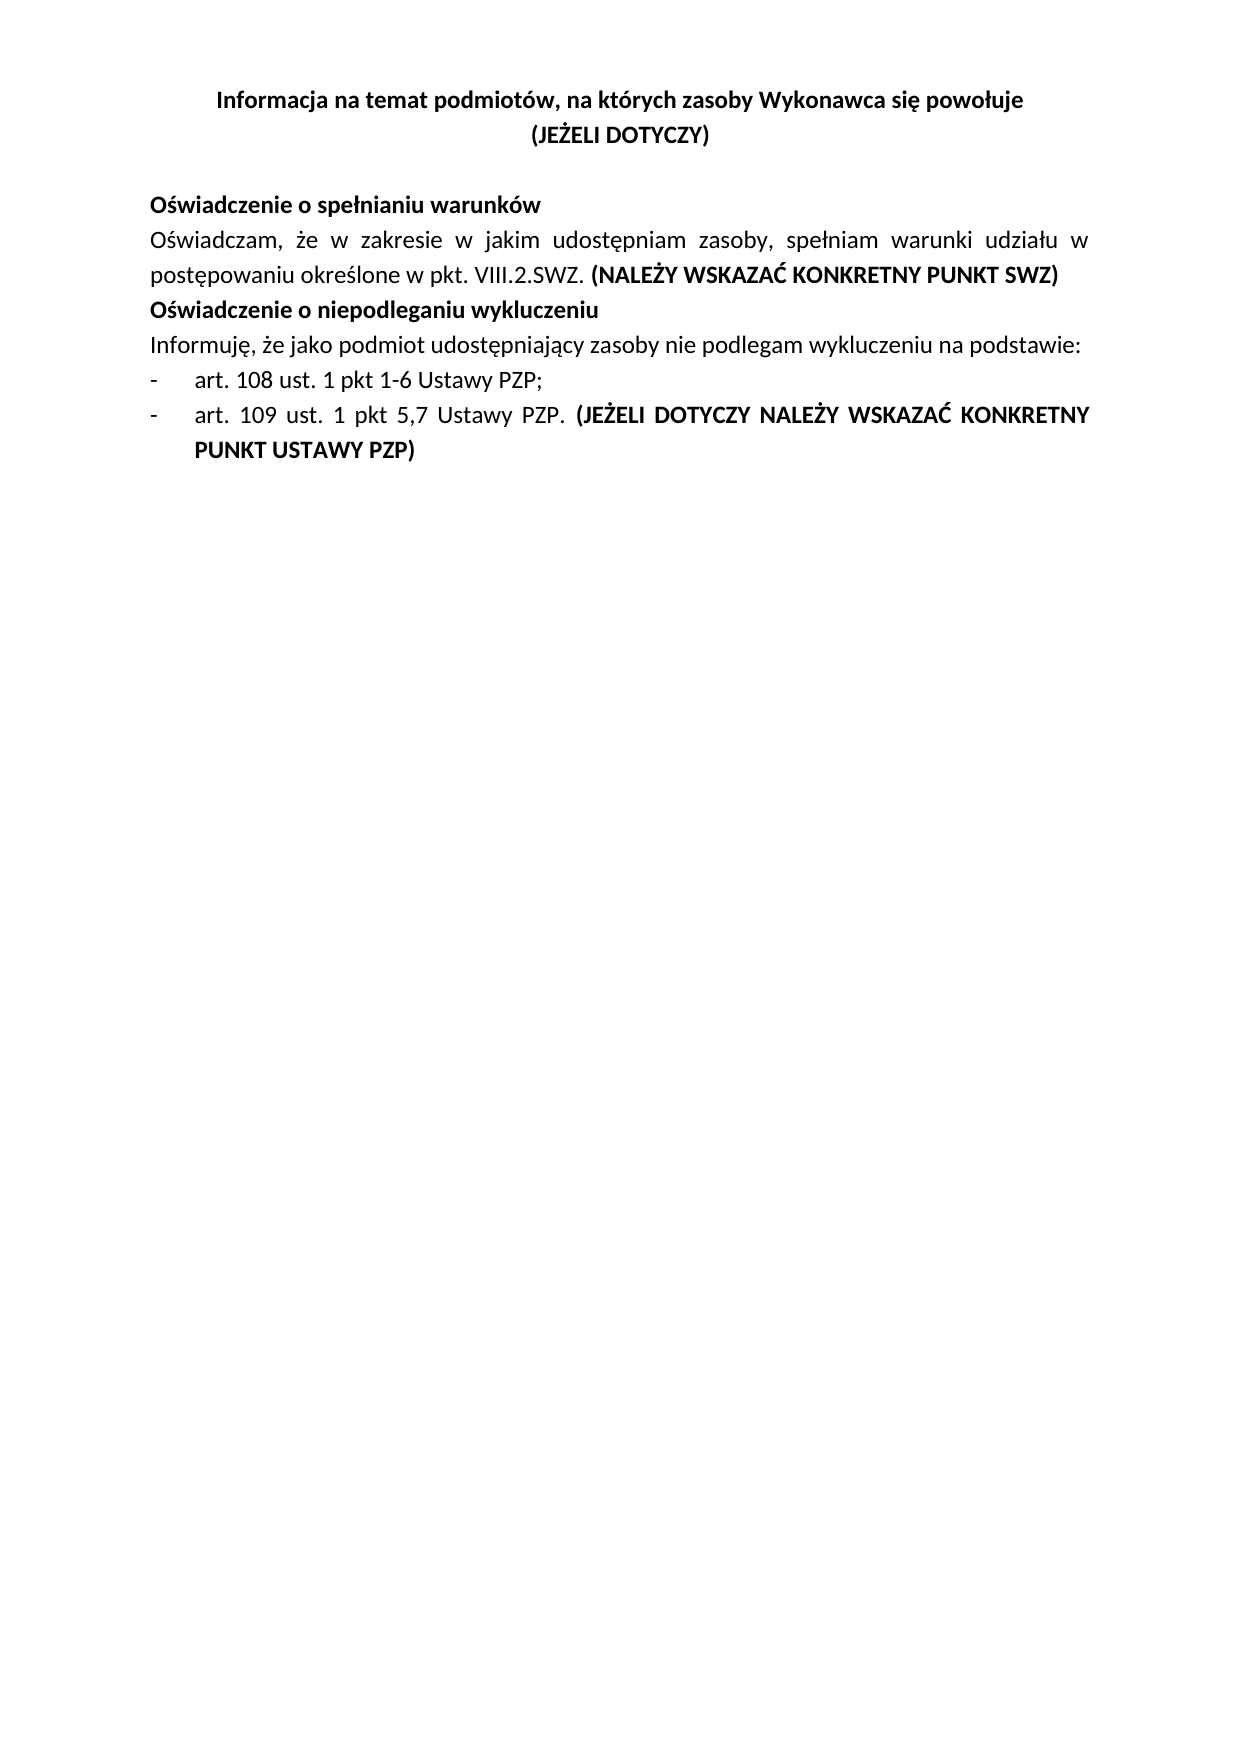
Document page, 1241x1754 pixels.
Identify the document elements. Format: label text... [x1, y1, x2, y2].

text - art. 109 ust. 1 pkt 5,7 Ustawy PZP. (JEŻELI DOTYCZY NALEŻY WSKAZAĆ KONKRETNY PUNKT USTAWY PZP) [150, 399, 1090, 465]
text - art. 108 ust. 1 pkt 1-6 Ustawy PZP; [150, 364, 1090, 395]
text Informuję, że jako podmiot udostępniający zasoby nie podlegam wykluczeniu na podstawie: [150, 329, 1090, 360]
text Informacja na temat podmiotów, na których zasoby Wykonawca się powołuje [150, 84, 1090, 115]
text Oświadczam, że w zakresie w jakim udostępniam zasoby, spełniam warunki udziału w postępowaniu określone w pkt. VIII.2.SWZ. (NALEŻY WSKAZAĆ KONKRETNY PUNKT SWZ) [150, 224, 1090, 290]
text Oświadczenie o spełnianiu warunków [150, 189, 1090, 220]
text (JEŻELI DOTYCZY) [150, 119, 1090, 150]
text Oświadczenie o niepodleganiu wykluczeniu [150, 294, 1090, 325]
